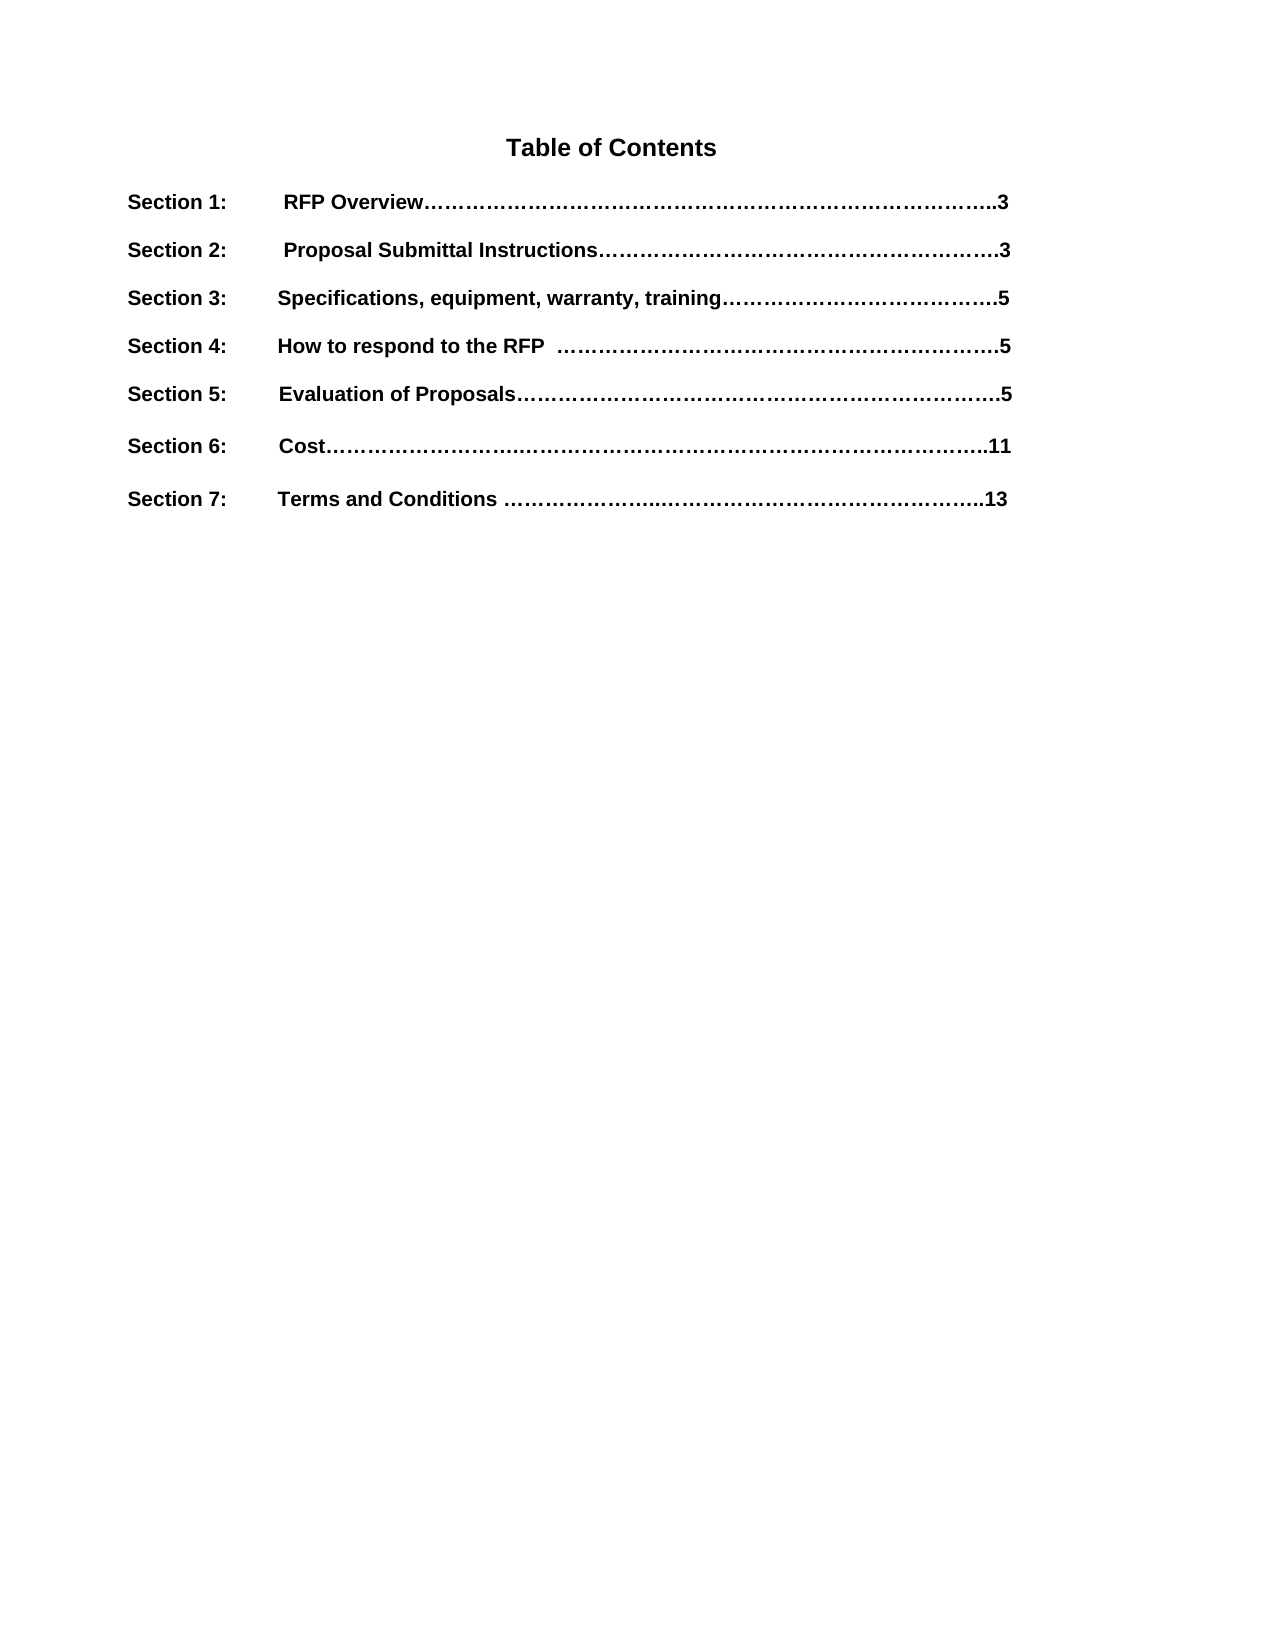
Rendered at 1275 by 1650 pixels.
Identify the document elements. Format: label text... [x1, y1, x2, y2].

text Section 1: RFP Overview………………………………………………………………………..3 [127, 190, 1095, 214]
text Section 4: How to respond to the RFP ……………………………………………………….5 [127, 334, 1095, 358]
text Section 2: Proposal Submittal Instructions………………………………………………….3 [127, 238, 1095, 262]
text Section 3: Specifications, equipment, warranty, training………………………………….5 [127, 286, 1095, 310]
text Section 5: Evaluation of Proposals…………………………………………………………….5 [127, 382, 1095, 406]
text Truck Cab and ChassisTable of Contents [127, 132, 1095, 161]
text Section 6: Cost……………………….…………………………………………………………..11 [127, 434, 1095, 458]
text Section 7: Terms and Conditions …………………..………………………………………..13 [127, 487, 1095, 511]
